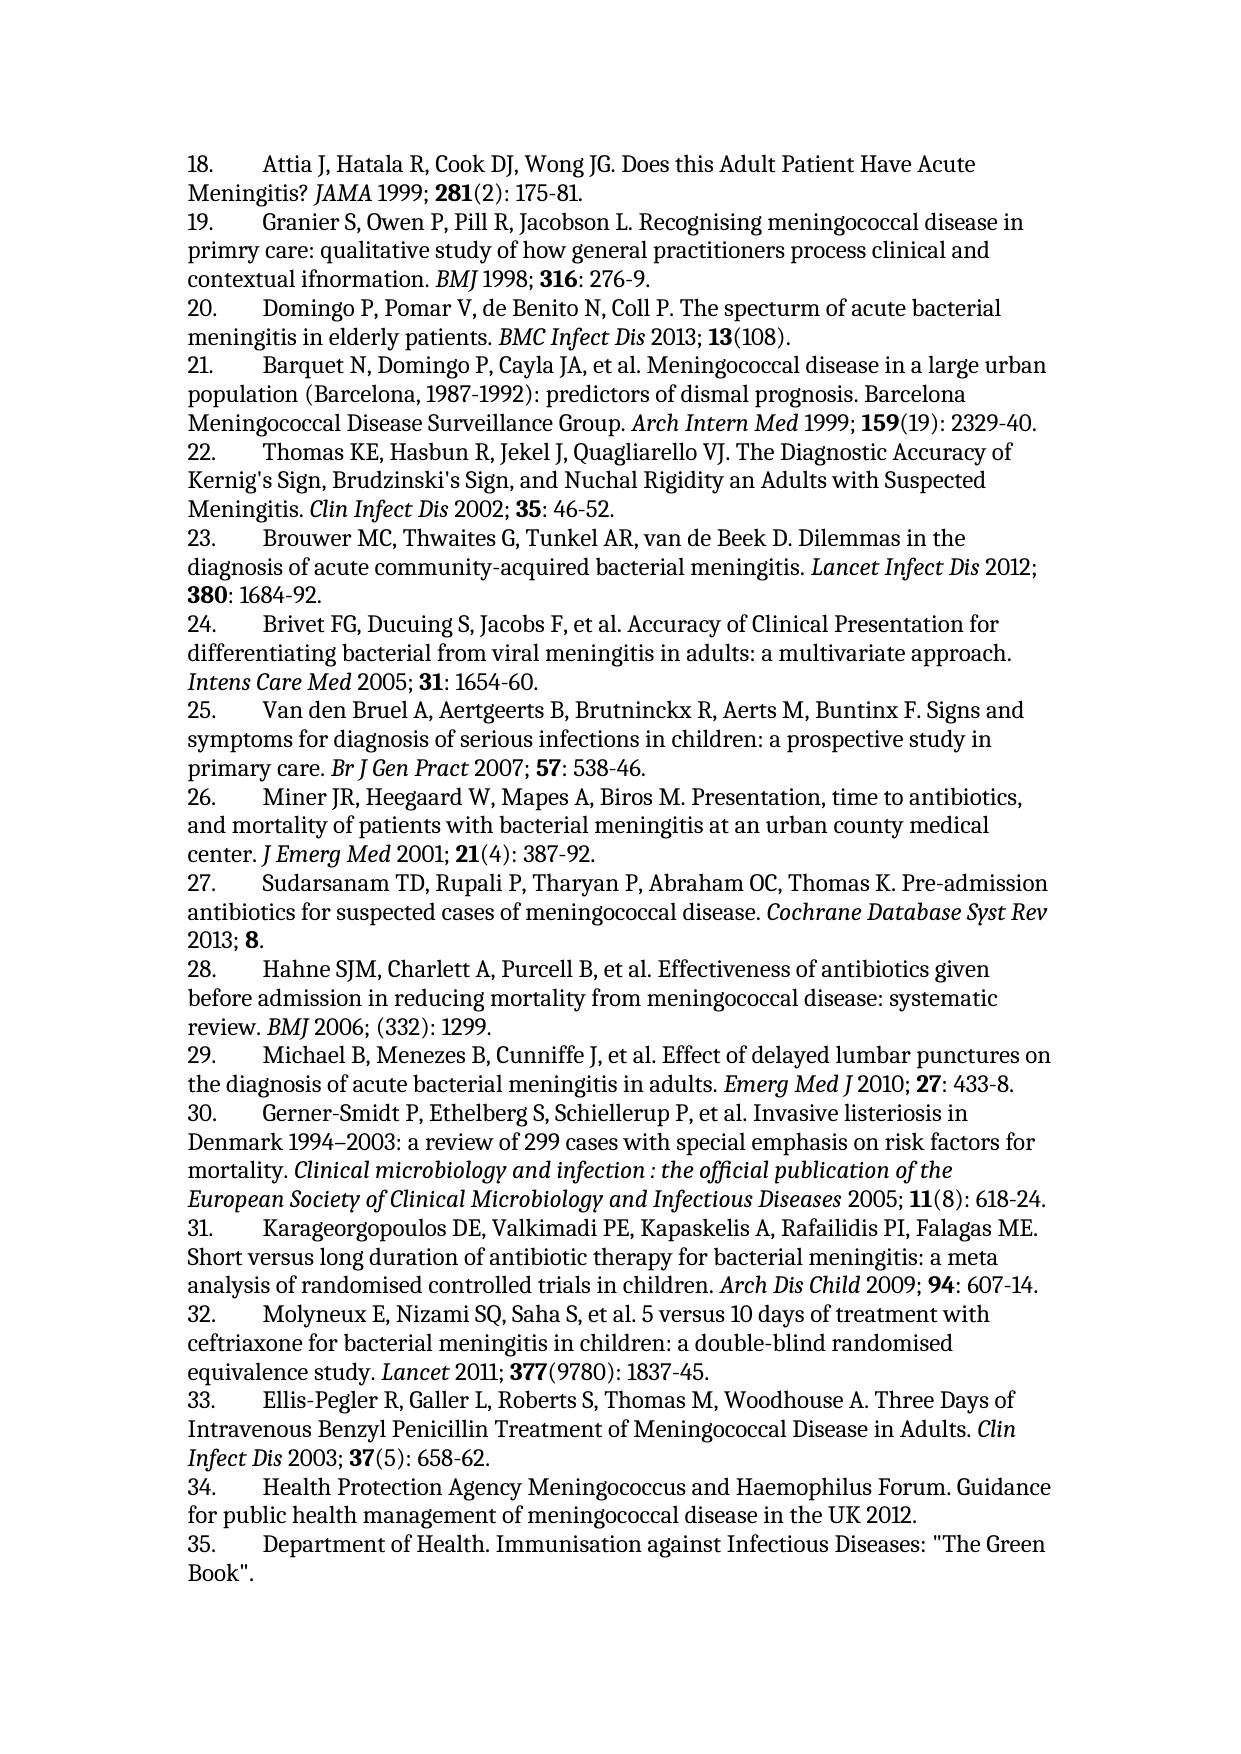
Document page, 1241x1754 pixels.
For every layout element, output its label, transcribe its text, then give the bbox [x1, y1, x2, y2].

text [187, 1530, 1053, 1587]
text 29. Michael B, Menezes B, Cunniffe J, et al. Effect of delayed lumbar punctures on the diagnosis of acute bacterial meningitis in adults. Emerg Med J 2010; 27: 433-8. [187, 1041, 1053, 1099]
text 26. Miner JR, Heegaard W, Mapes A, Biros M. Presentation, time to antibiotics, and mortality of patients with bacterial meningitis at an urban county medical center. J Emerg Med 2001; 21(4): 387-92. [187, 782, 1053, 869]
text 21. Barquet N, Domingo P, Cayla JA, et al. Meningococcal disease in a large urban population (Barcelona, 1987-1992): predictors of dismal prognosis. Barcelona Meningococcal Disease Surveillance Group. Arch Intern Med 1999; 159(19): 2329-40. [187, 351, 1053, 437]
text 27. Sudarsanam TD, Rupali P, Tharyan P, Abraham OC, Thomas K. Pre-admission antibiotics for suspected cases of meningococcal disease. Cochrane Database Syst Rev 2013; 8. [187, 869, 1053, 955]
text 20. Domingo P, Pomar V, de Benito N, Coll P. The specturm of acute bacterial meningitis in elderly patients. BMC Infect Dis 2013; 13(108). [187, 294, 1053, 351]
text 22. Thomas KE, Hasbun R, Jekel J, Quagliarello VJ. The Diagnostic Accuracy of Kernig's Sign, Brudzinski's Sign, and Nuchal Rigidity an Adults with Suspected Meningitis. Clin Infect Dis 2002; 35: 46-52. [187, 437, 1053, 524]
text 32. Molyneux E, Nizami SQ, Saha S, et al. 5 versus 10 days of treatment with ceftriaxone for bacterial meningitis in children: a double-blind randomised equivalence study. Lancet 2011; 377(9780): 1837-45. [187, 1300, 1053, 1386]
text 30. Gerner-Smidt P, Ethelberg S, Schiellerup P, et al. Invasive listeriosis in Denmark 1994–2003: a review of 299 cases with special emphasis on risk factors for mortality. Clinical microbiology and infection : the official publication of the European Society of Clinical Microbiology and Infectious Diseases 2005; 11(8): 618-24. [187, 1099, 1053, 1214]
text 24. Brivet FG, Ducuing S, Jacobs F, et al. Accuracy of Clinical Presentation for differentiating bacterial from viral meningitis in adults: a multivariate approach. Intens Care Med 2005; 31: 1654-60. [187, 610, 1053, 696]
text 23. Brouwer MC, Thwaites G, Tunkel AR, van de Beek D. Dilemmas in the diagnosis of acute community-acquired bacterial meningitis. Lancet Infect Dis 2012; 380: 1684-92. [187, 524, 1053, 610]
text 31. Karageorgopoulos DE, Valkimadi PE, Kapaskelis A, Rafailidis PI, Falagas ME. Short versus long duration of antibiotic therapy for bacterial meningitis: a meta analysis of randomised controlled trials in children. Arch Dis Child 2009; 94: 607-14. [187, 1214, 1053, 1300]
text 18. Attia J, Hatala R, Cook DJ, Wong JG. Does this Adult Patient Have Acute Meningitis? JAMA 1999; 281(2): 175-81. [187, 150, 1053, 207]
text 28. Hahne SJM, Charlett A, Purcell B, et al. Effectiveness of antibiotics given before admission in reducing mortality from meningococcal disease: systematic review. BMJ 2006; (332): 1299. [187, 955, 1053, 1041]
text 33. Ellis-Pegler R, Galler L, Roberts S, Thomas M, Woodhouse A. Three Days of Intravenous Benzyl Penicillin Treatment of Meningococcal Disease in Adults. Clin Infect Dis 2003; 37(5): 658-62. [187, 1386, 1053, 1472]
text 25. Van den Bruel A, Aertgeerts B, Brutninckx R, Aerts M, Buntinx F. Signs and symptoms for diagnosis of serious infections in children: a prospective study in primary care. Br J Gen Pract 2007; 57: 538-46. [187, 696, 1053, 782]
text 34. Health Protection Agency Meningococcus and Haemophilus Forum. Guidance for public health management of meningococcal disease in the UK 2012. [187, 1472, 1053, 1530]
text 19. Granier S, Owen P, Pill R, Jacobson L. Recognising meningococcal disease in primry care: qualitative study of how general practitioners process clinical and contextual ifnormation. BMJ 1998; 316: 276-9. [187, 207, 1053, 294]
